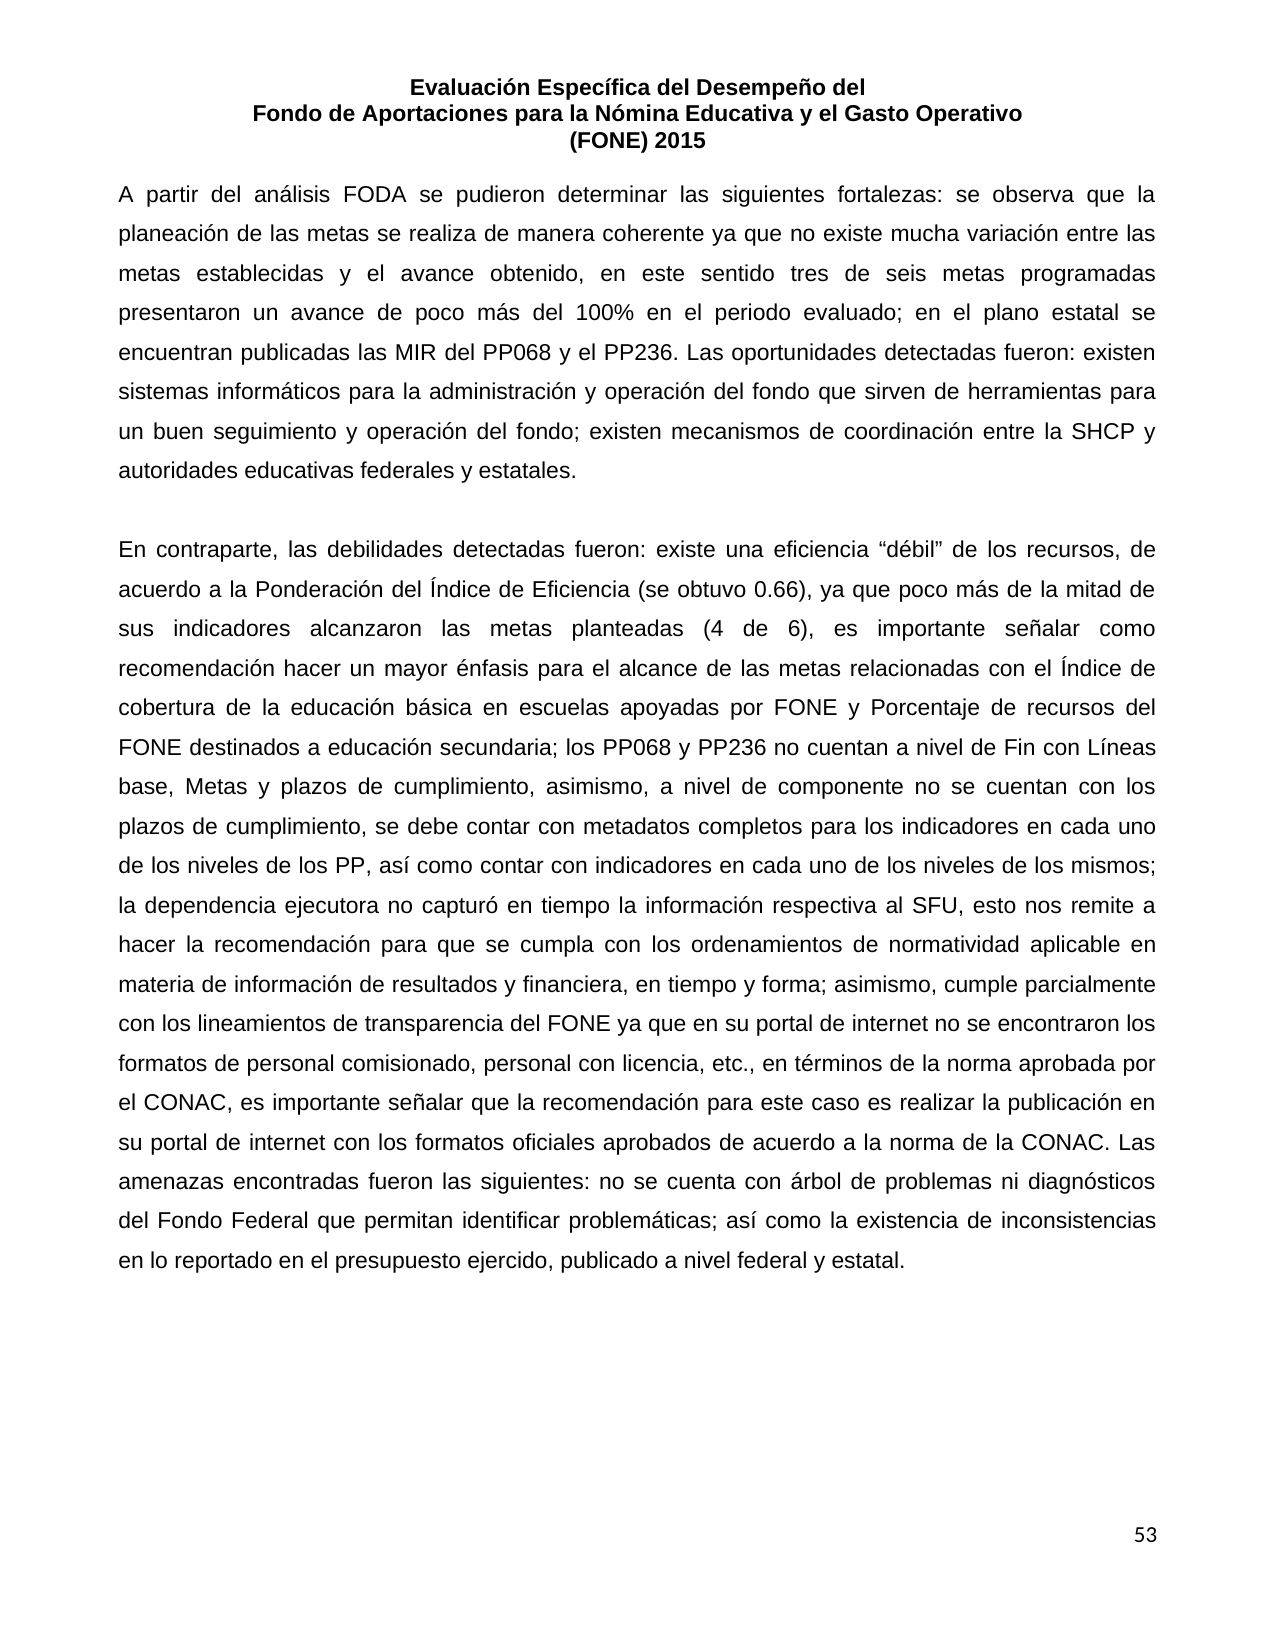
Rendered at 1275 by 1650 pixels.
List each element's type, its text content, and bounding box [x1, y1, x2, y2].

text En contraparte, las debilidades detectadas fueron: existe una eficiencia “débil” de los recursos, de acuerdo a la Ponderación del Índice de Eficiencia (se obtuvo 0.66), ya que poco más de la mitad de sus indicadores alcanzaron las metas planteadas (4 de 6), es importante señalar como recomendación hacer un mayor énfasis para el alcance de las metas relacionadas con el Índice de cobertura de la educación básica en escuelas apoyadas por FONE y Porcentaje de recursos del FONE destinados a educación secundaria; los PP068 y PP236 no cuentan a nivel de Fin con Líneas base, Metas y plazos de cumplimiento, asimismo, a nivel de componente no se cuentan con los plazos de cumplimiento, se debe contar con metadatos completos para los indicadores en cada uno de los niveles de los PP, así como contar con indicadores en cada uno de los niveles de los mismos; la dependencia ejecutora no capturó en tiempo la información respectiva al SFU, esto nos remite a hacer la recomendación para que se cumpla con los ordenamientos de normatividad aplicable en materia de información de resultados y financiera, en tiempo y forma; asimismo, cumple parcialmente con los lineamientos de transparencia del FONE ya que en su portal de internet no se encontraron los formatos de personal comisionado, personal con licencia, etc., en términos de la norma aprobada por el CONAC, es importante señalar que la recomendación para este caso es realizar la publicación en su portal de internet con los formatos oficiales aprobados de acuerdo a la norma de la CONAC. Las amenazas encontradas fueron las siguientes: no se cuenta con árbol de problemas ni diagnósticos del Fondo Federal que permitan identificar problemáticas; así como la existencia de inconsistencias en lo reportado en el presupuesto ejercido, publicado a nivel federal y estatal. [118, 536, 1157, 1273]
text A partir del análisis FODA se pudieron determinar las siguientes fortalezas: se observa que la planeación de las metas se realiza de manera coherente ya que no existe mucha variación entre las metas establecidas y el avance obtenido, en este sentido tres de seis metas programadas presentaron un avance de poco más del 100% en el periodo evaluado; en el plano estatal se encuentran publicadas las MIR del PP068 y el PP236. Las oportunidades detectadas fueron: existen sistemas informáticos para la administración y operación del fondo que sirven de herramientas para un buen seguimiento y operación del fondo; existen mecanismos de coordinación entre la SHCP y autoridades educativas federales y estatales. [118, 181, 1157, 484]
